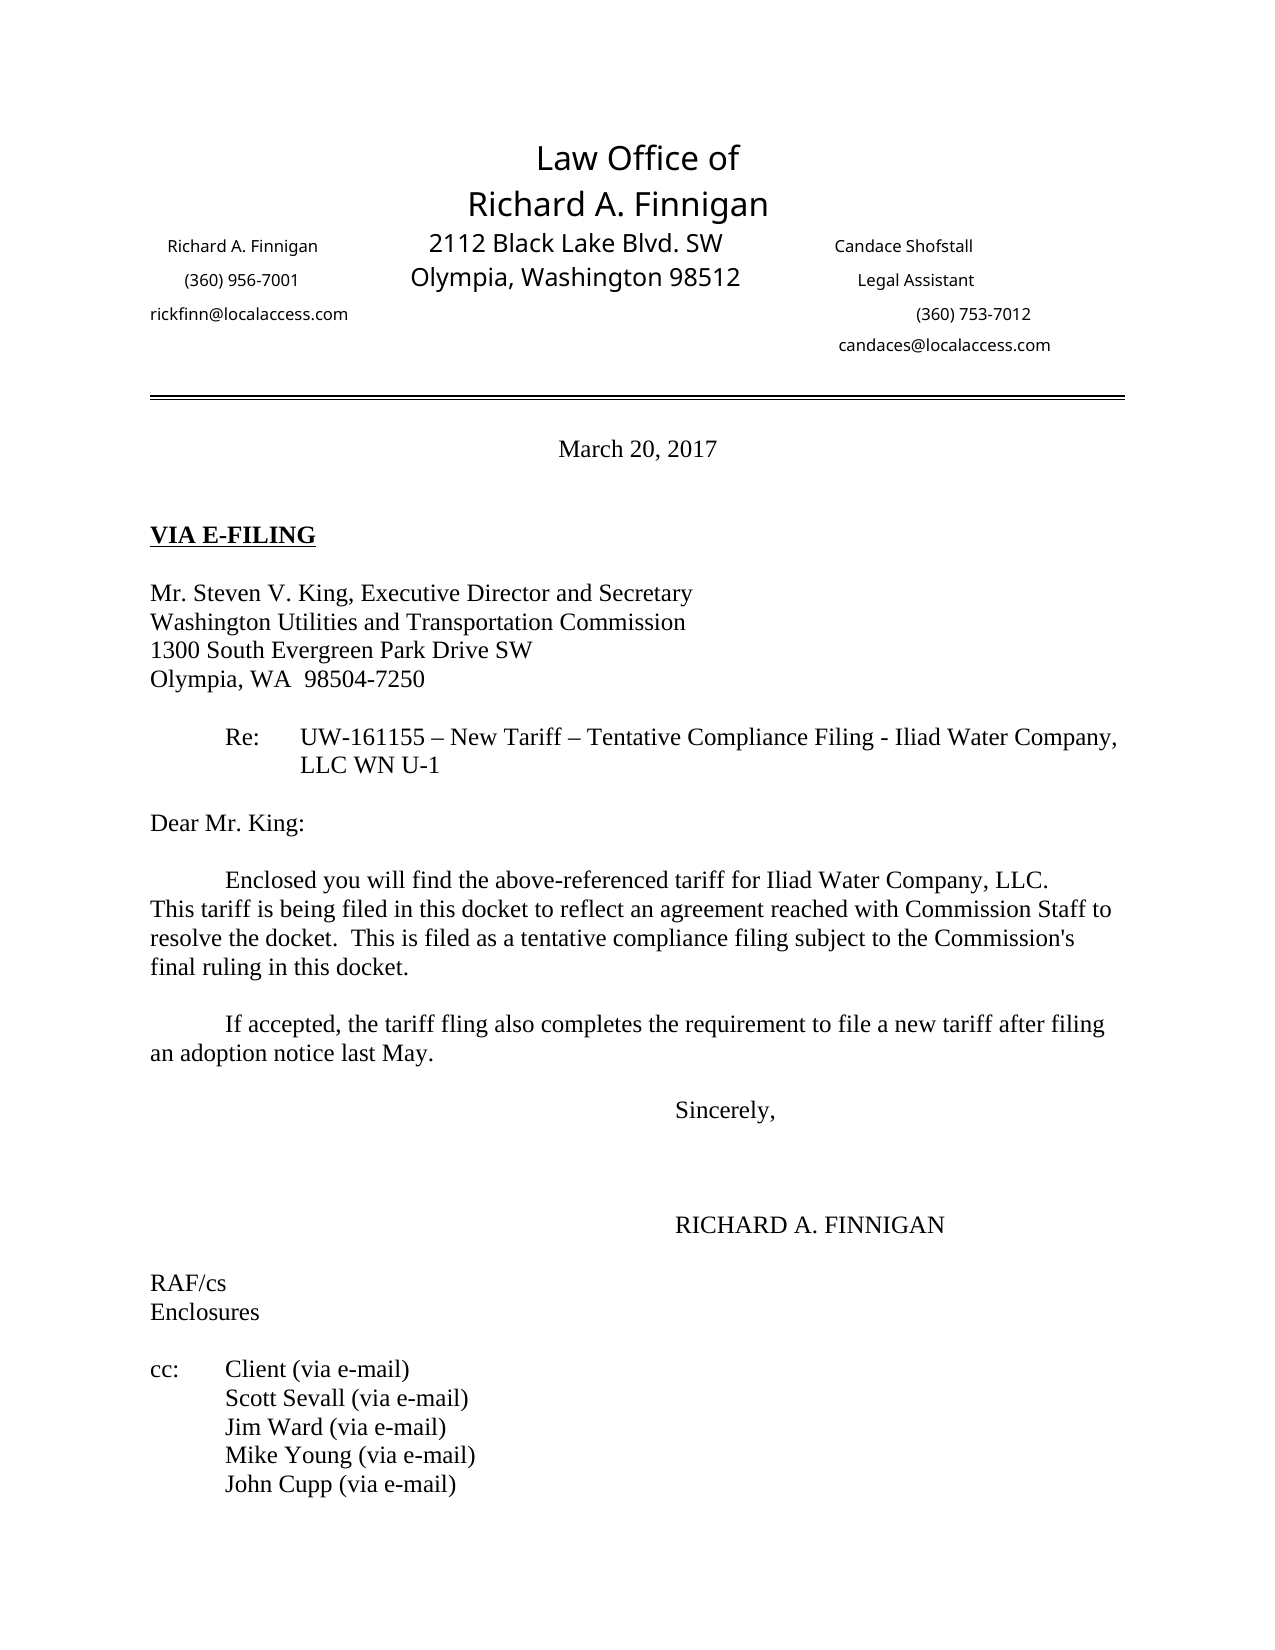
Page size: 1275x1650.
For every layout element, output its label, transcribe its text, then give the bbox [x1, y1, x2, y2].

text Jim Ward (via e-mail) [150, 1412, 1125, 1441]
text Utilities and Transportation Commission [150, 607, 1125, 636]
text This tariff is being filed in this docket to reflect an agreement reached with Commission Staff to resolve the docket. This is filed as a tentative compliance filing subject to the Commission's final ruling in this docket. [150, 894, 1125, 981]
text rickfinn@localaccess.com (360) 753-7012 [150, 302, 1125, 325]
text Scott Sevall (via e-mail) [150, 1383, 1125, 1412]
text RICHARD A. FINNIGAN [150, 1211, 1125, 1239]
text Sincerely, [150, 1096, 1125, 1124]
text Richard A. Finnigan 2112 Black Lake Blvd. SW Candace Shofstall [150, 226, 1125, 260]
text VIA E-FILING [150, 521, 1125, 549]
text RAF/cs [150, 1268, 1125, 1297]
text Law Office of [150, 135, 1125, 180]
text Mr. Steven V. King, Executive Director and Secretary [150, 578, 1125, 607]
text Dear Mr. King: [150, 808, 1125, 837]
text John Cupp (via e-mail) [150, 1469, 1125, 1498]
text Mike Young (via e-mail) [150, 1441, 1125, 1469]
text (360) 956-7001 Olympia, Washington 98512 Legal Assistant [150, 260, 1125, 294]
text Enclosed you will find the above-referenced tariff for Iliad Water Company, LLC. [150, 866, 1125, 894]
text Re: UW-161155 – New Tariff – Tentative Compliance Filing - Iliad Water Company, LLC WN U-1 [225, 722, 1125, 779]
text Enclosures [150, 1297, 1125, 1326]
subtitle Richard A. Finnigan [375, 180, 1125, 226]
text March 20, 2017 [150, 434, 1125, 463]
text cc: Client (via e-mail) [150, 1354, 1125, 1383]
text candaces@localaccess.com [150, 333, 1125, 356]
text If accepted, the tariff fling also completes the requirement to file a new tariff after filing an adoption notice last May. [150, 1009, 1125, 1067]
